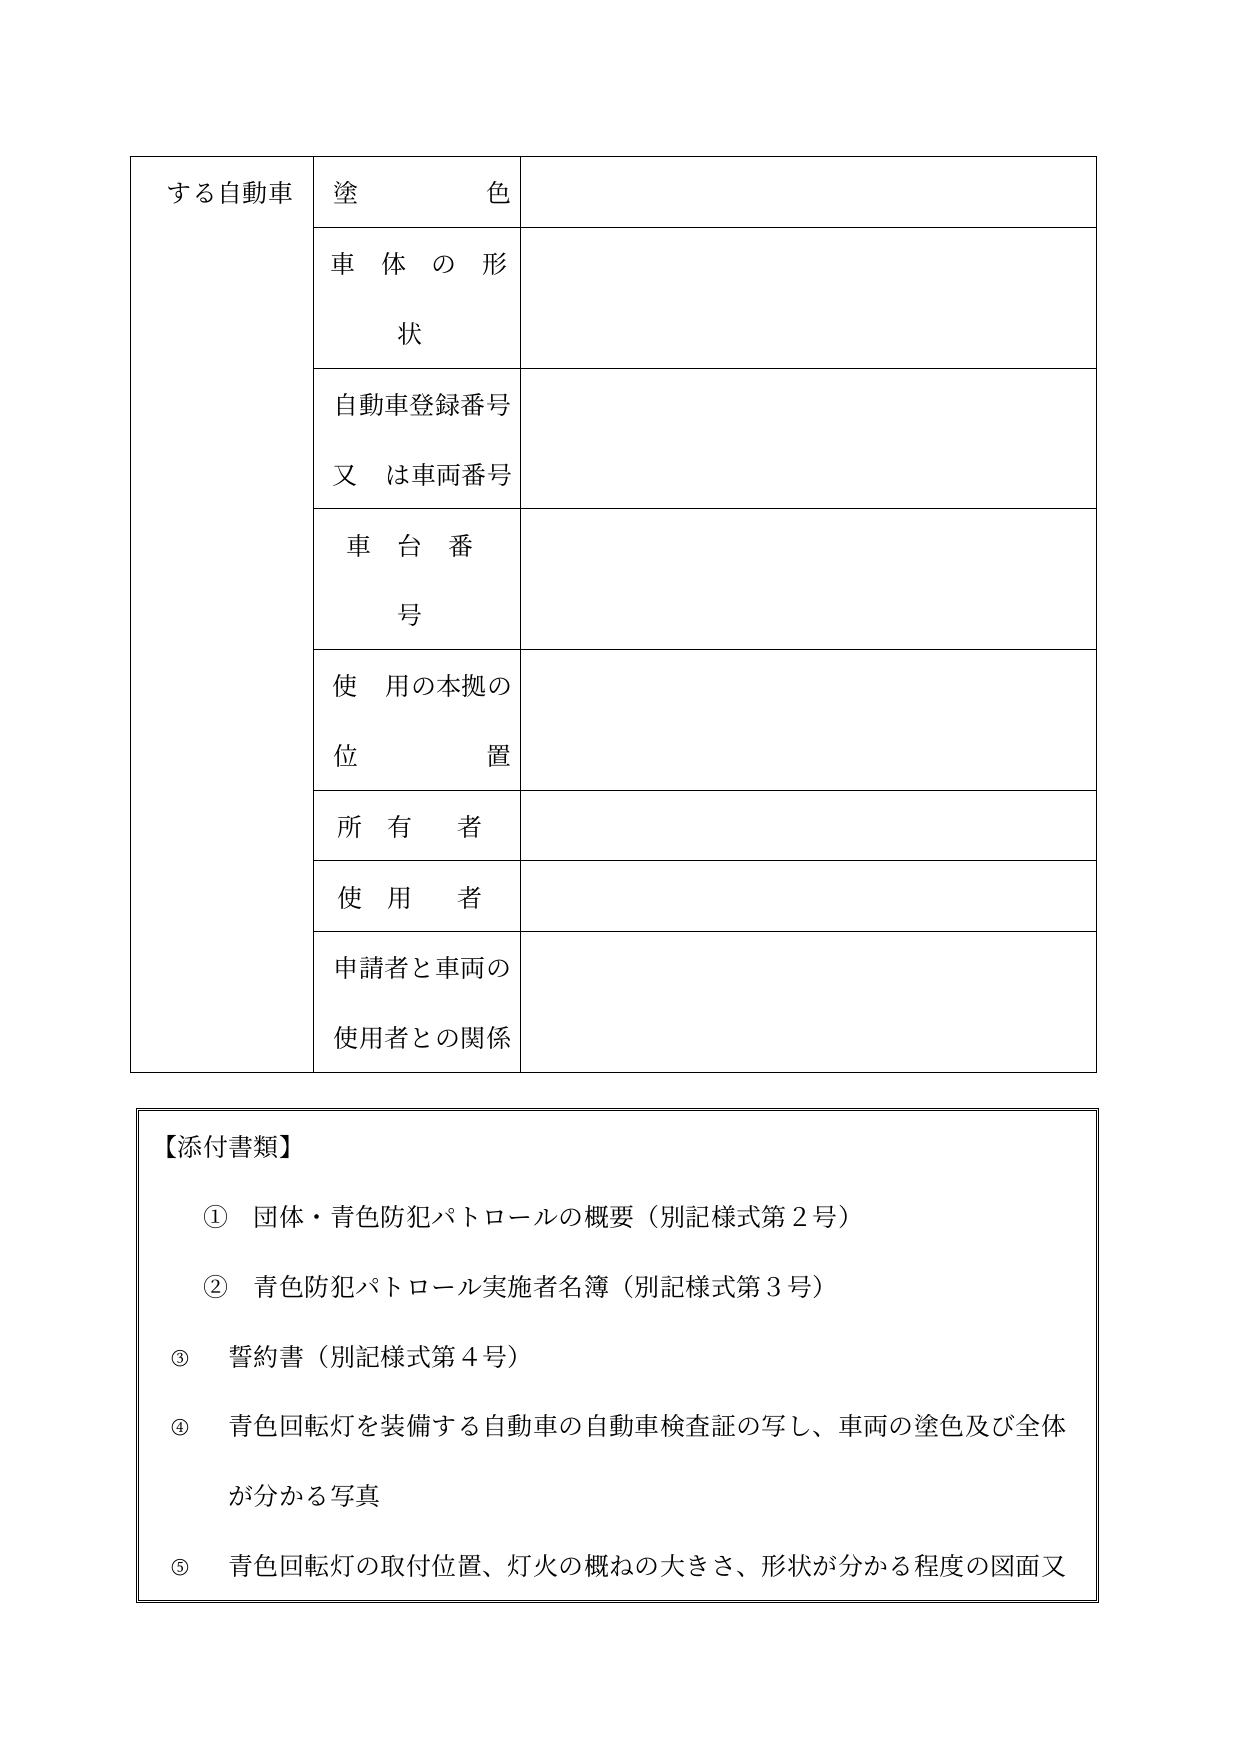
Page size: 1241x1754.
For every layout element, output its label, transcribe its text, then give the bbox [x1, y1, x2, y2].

table_cell 申請者と車両の 使用者との関係 [314, 932, 520, 1072]
table_cell 自動車登録番号 又は車両番号 [314, 369, 520, 508]
table_cell [521, 861, 1096, 931]
table_cell [521, 932, 1096, 1072]
table_cell [521, 509, 1096, 649]
table_cell 使用者 [314, 861, 520, 931]
table_cell [521, 228, 1096, 368]
table_cell [521, 791, 1096, 860]
table_cell 所有者 [314, 791, 520, 860]
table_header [139, 1111, 1096, 1599]
table_cell [521, 369, 1096, 508]
table_cell [521, 157, 1096, 227]
table_cell 使用の本拠の 位置 [314, 650, 520, 789]
table_cell [521, 650, 1096, 789]
table_cell 塗色 [314, 157, 520, 227]
table_cell 車体の形状 [314, 228, 520, 368]
table_cell 車台番号 [314, 509, 520, 649]
